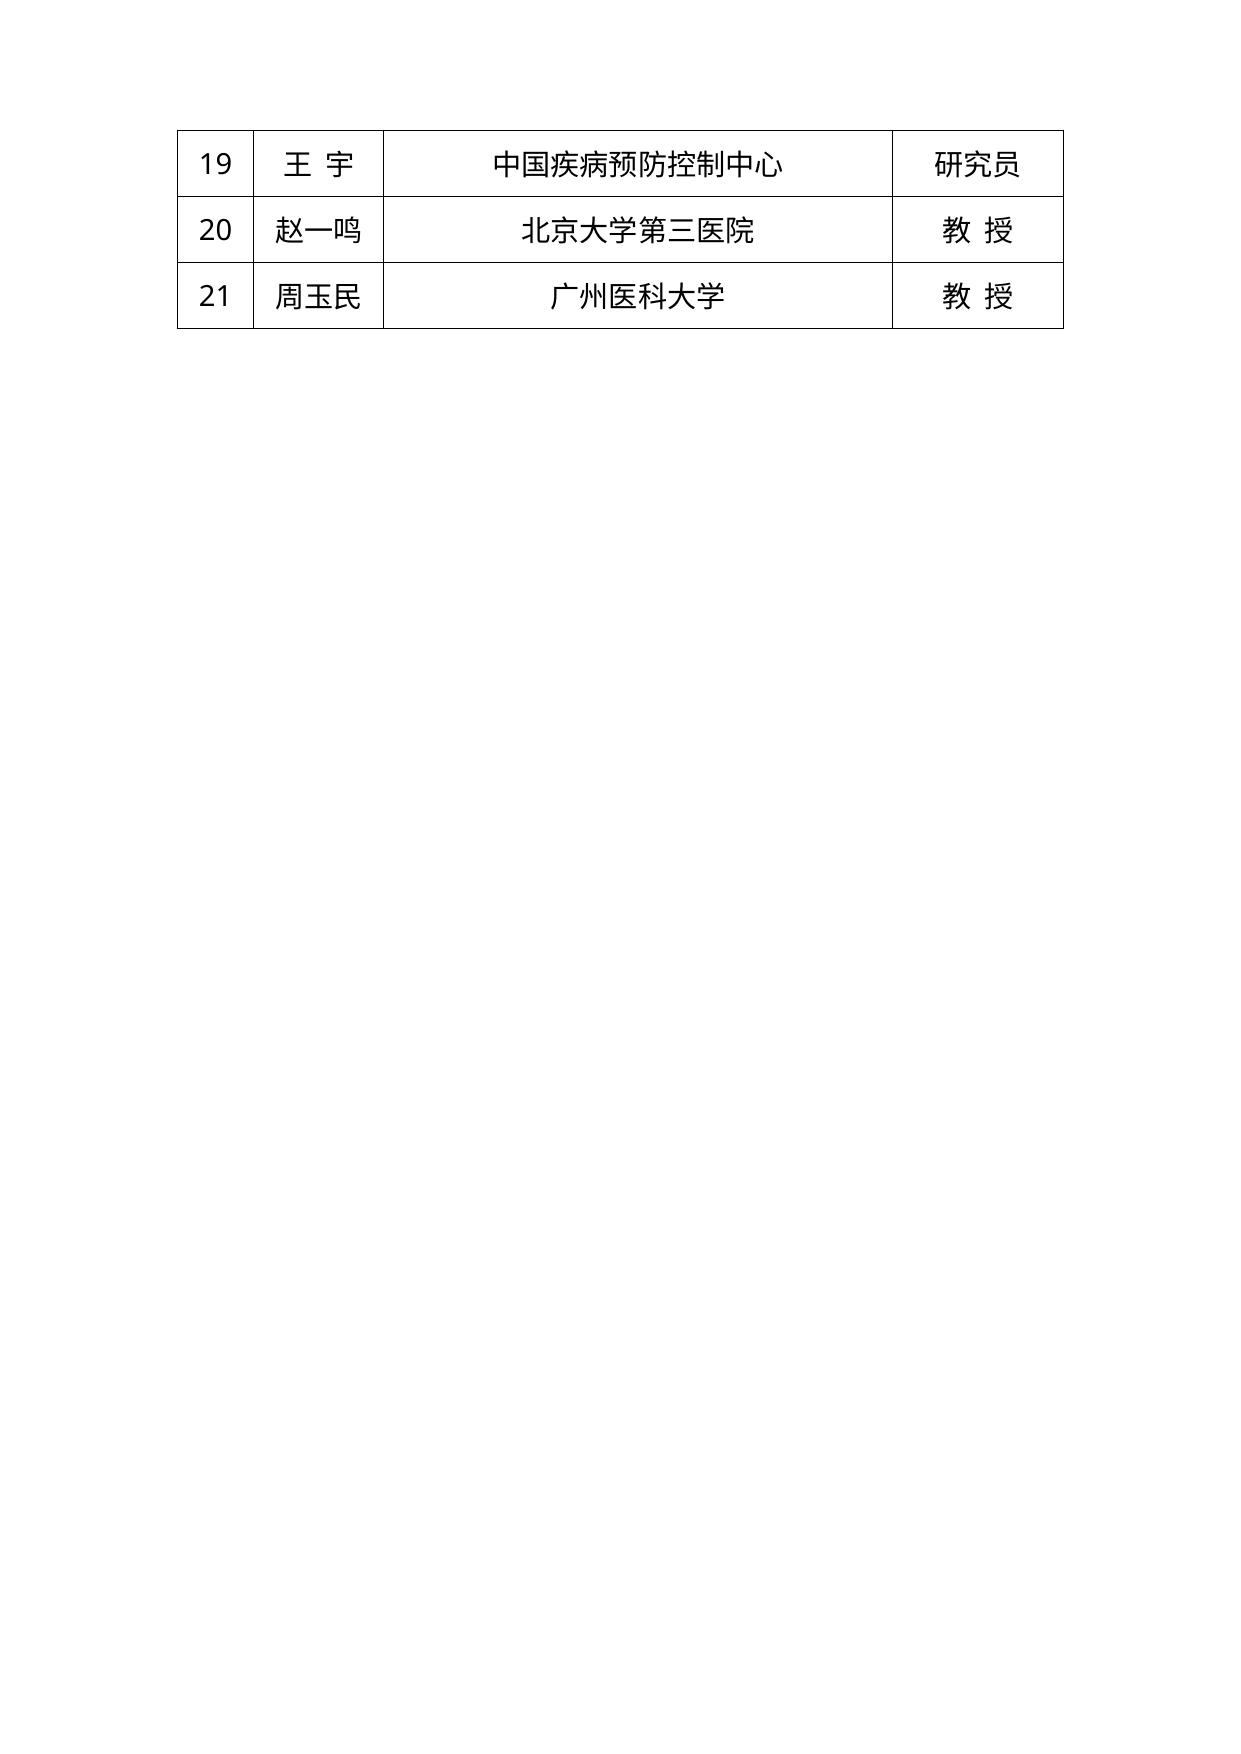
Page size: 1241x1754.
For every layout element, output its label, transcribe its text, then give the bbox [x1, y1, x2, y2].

table_cell 教 授 [893, 197, 1063, 262]
table_cell 教 授 [893, 263, 1063, 328]
table_cell 周玉民 [254, 263, 383, 328]
table_cell 北京大学第三医院 [384, 197, 892, 262]
table_cell 赵一鸣 [254, 197, 383, 262]
table_cell 王 宇 [254, 131, 383, 196]
table_cell 20 [178, 197, 253, 262]
table_cell 广州医科大学 [384, 263, 892, 328]
table_cell 研究员 [893, 131, 1063, 196]
table_cell 19 [178, 131, 253, 196]
table_cell 中国疾病预防控制中心 [384, 131, 892, 196]
table_cell 21 [178, 263, 253, 328]
